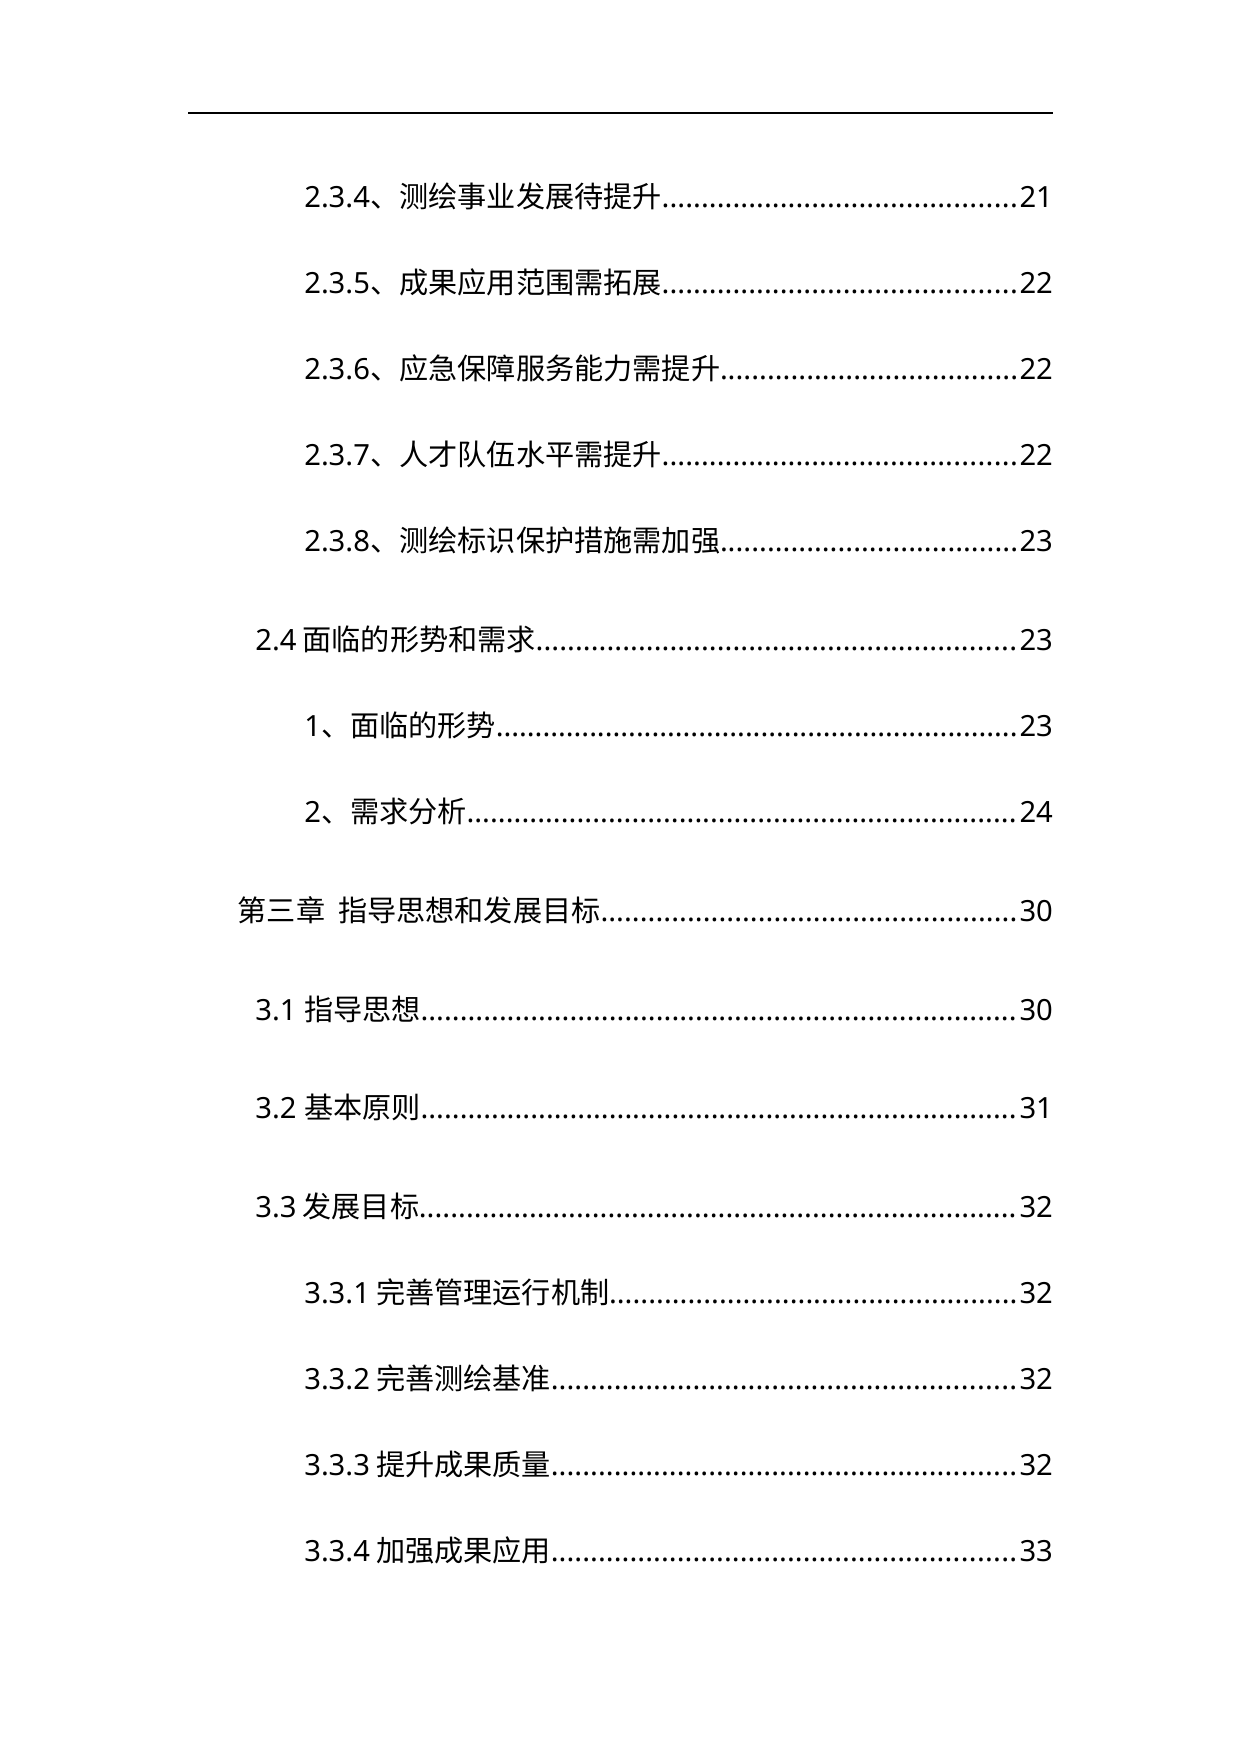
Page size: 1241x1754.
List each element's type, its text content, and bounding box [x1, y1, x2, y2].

text 3.2 基本原则 31 [209, 1073, 1053, 1138]
text 第三章 指导思想和发展目标 30 [187, 876, 1053, 941]
text 2.3.6、应急保障服务能力需提升 22 [246, 334, 1053, 399]
text 3.3.3提升成果质量 32 [246, 1431, 1053, 1496]
text 2.3.7、人才队伍水平需提升 22 [246, 420, 1053, 485]
text 2、需求分析 24 [246, 777, 1053, 842]
text 2.4面临的形势和需求 23 [209, 605, 1053, 670]
text 3.3.2完善测绘基准 32 [246, 1344, 1053, 1409]
text 1、面临的形势 23 [246, 691, 1053, 756]
text 3.3发展目标 32 [209, 1172, 1053, 1237]
text 3.3.1完善管理运行机制 32 [246, 1258, 1053, 1323]
text 3.1 指导思想 30 [209, 975, 1053, 1040]
text 3.3.4加强成果应用 33 [246, 1517, 1053, 1582]
text 2.3.8、测绘标识保护措施需加强 23 [246, 507, 1053, 572]
text 2.3.5、成果应用范围需拓展 22 [246, 248, 1053, 313]
text 2.3.4、测绘事业发展待提升 21 [246, 162, 1053, 227]
